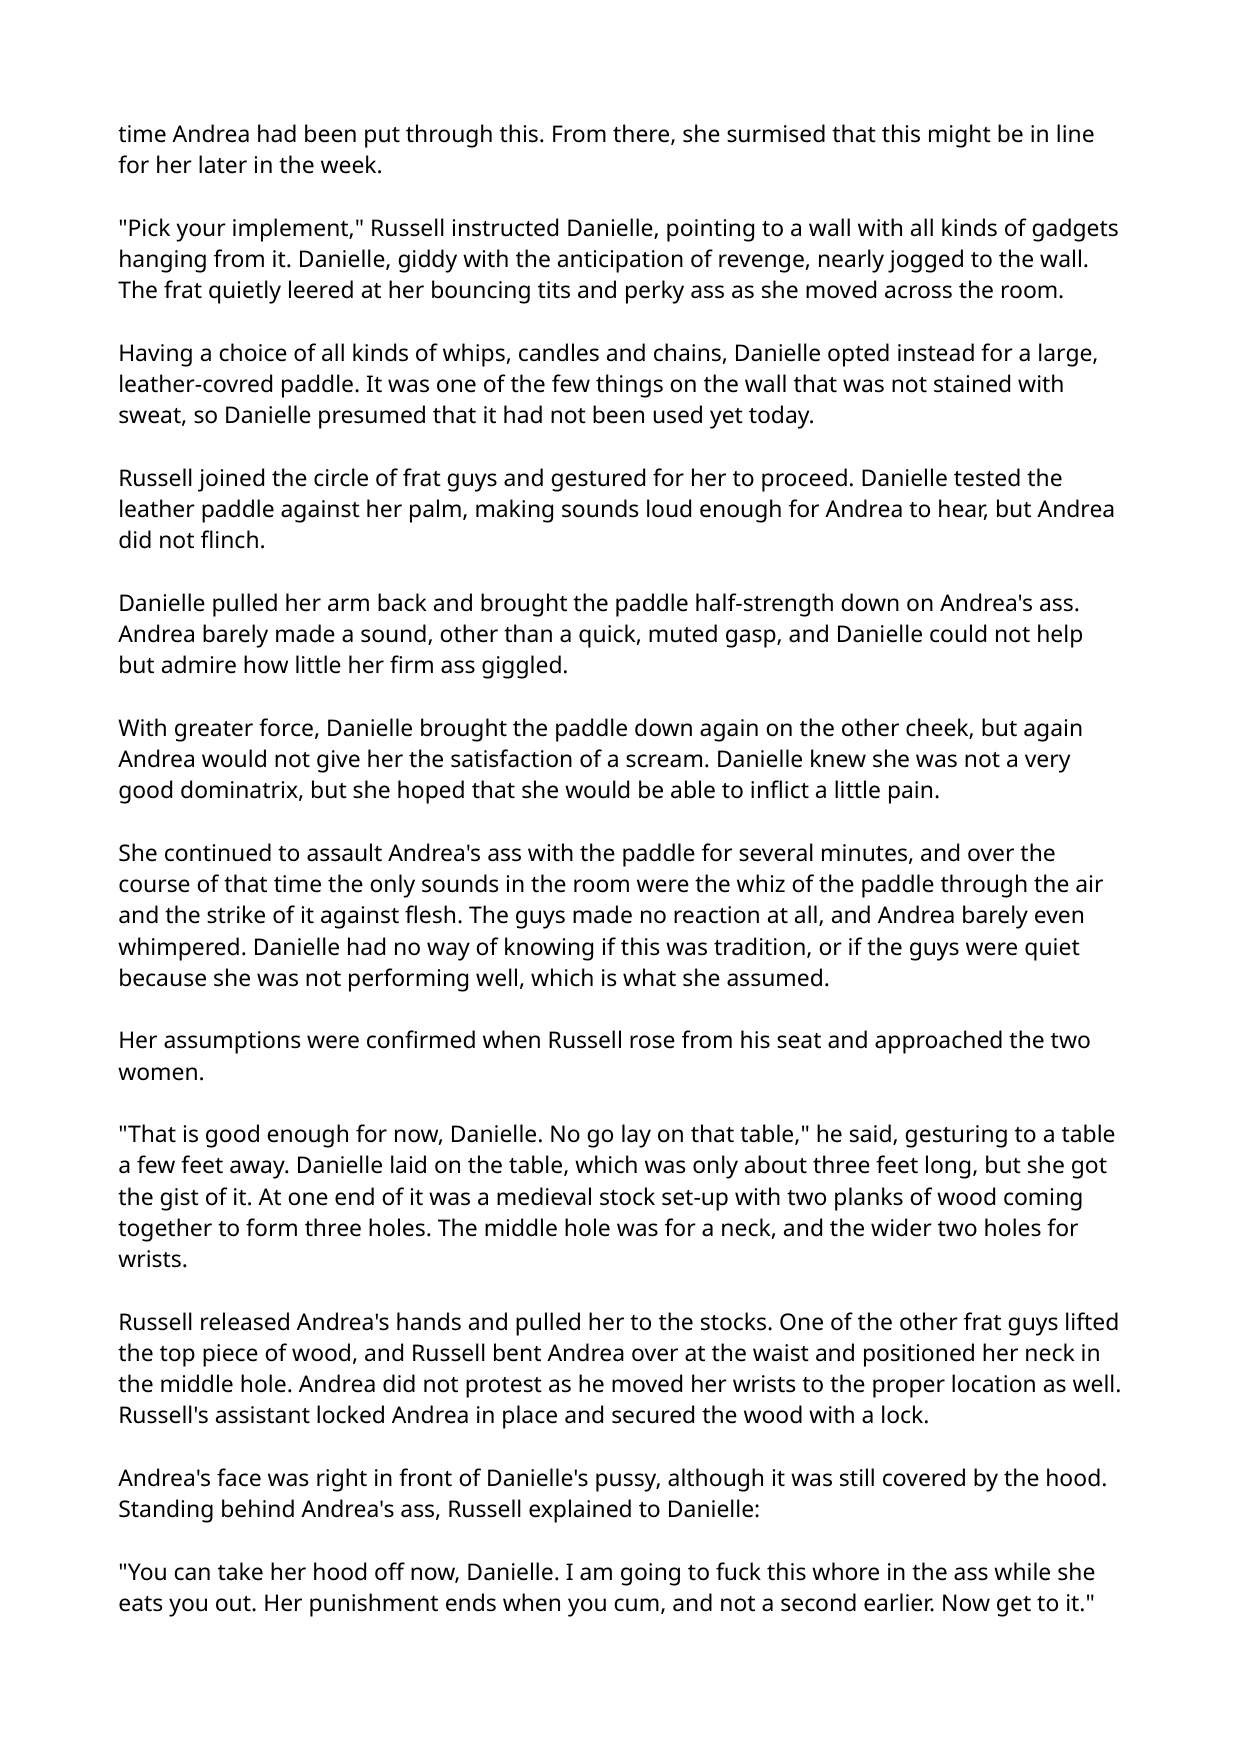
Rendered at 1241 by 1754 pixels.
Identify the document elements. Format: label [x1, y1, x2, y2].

text [118, 118, 1122, 1618]
